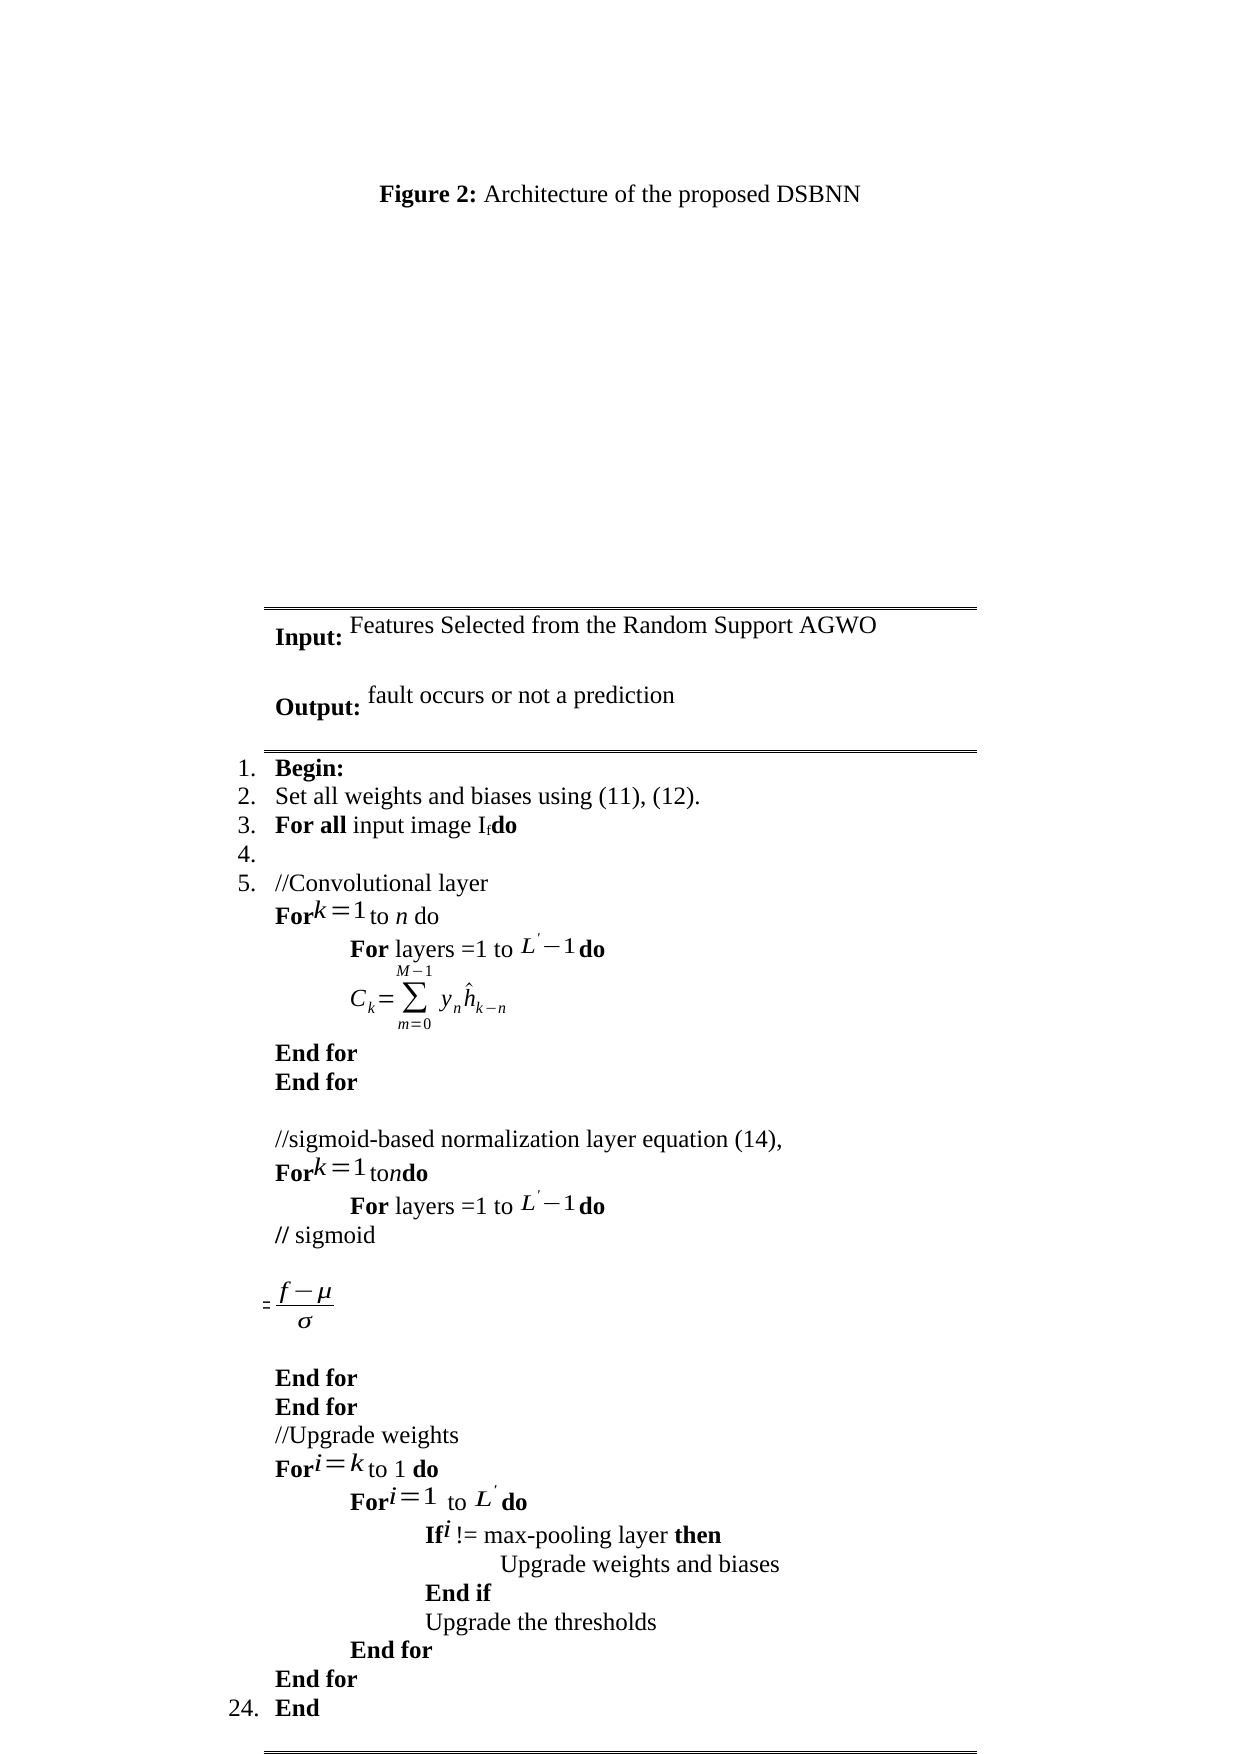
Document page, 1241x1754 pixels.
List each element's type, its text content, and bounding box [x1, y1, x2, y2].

table_cell Begin: Set all weights and biases using (11), (12). For all input image Ifdo //Convolutional layer Forto n do For layers =1 to do End for End for //sigmoid-based normalization layer equation (14), Fortondo For layers =1 to do // sigmoid End for End for //Upgrade weights Forto 1 do For to do If!= max-pooling layer then Upgrade weights and biases End if Upgrade the thresholds End for End for End [264, 753, 977, 1751]
table_header Input: Features Selected from the Random Support AGWO Output: fault occurs or not a prediction [264, 610, 977, 749]
text Figure 2: Architecture of the proposed DSBNN [150, 179, 1090, 208]
